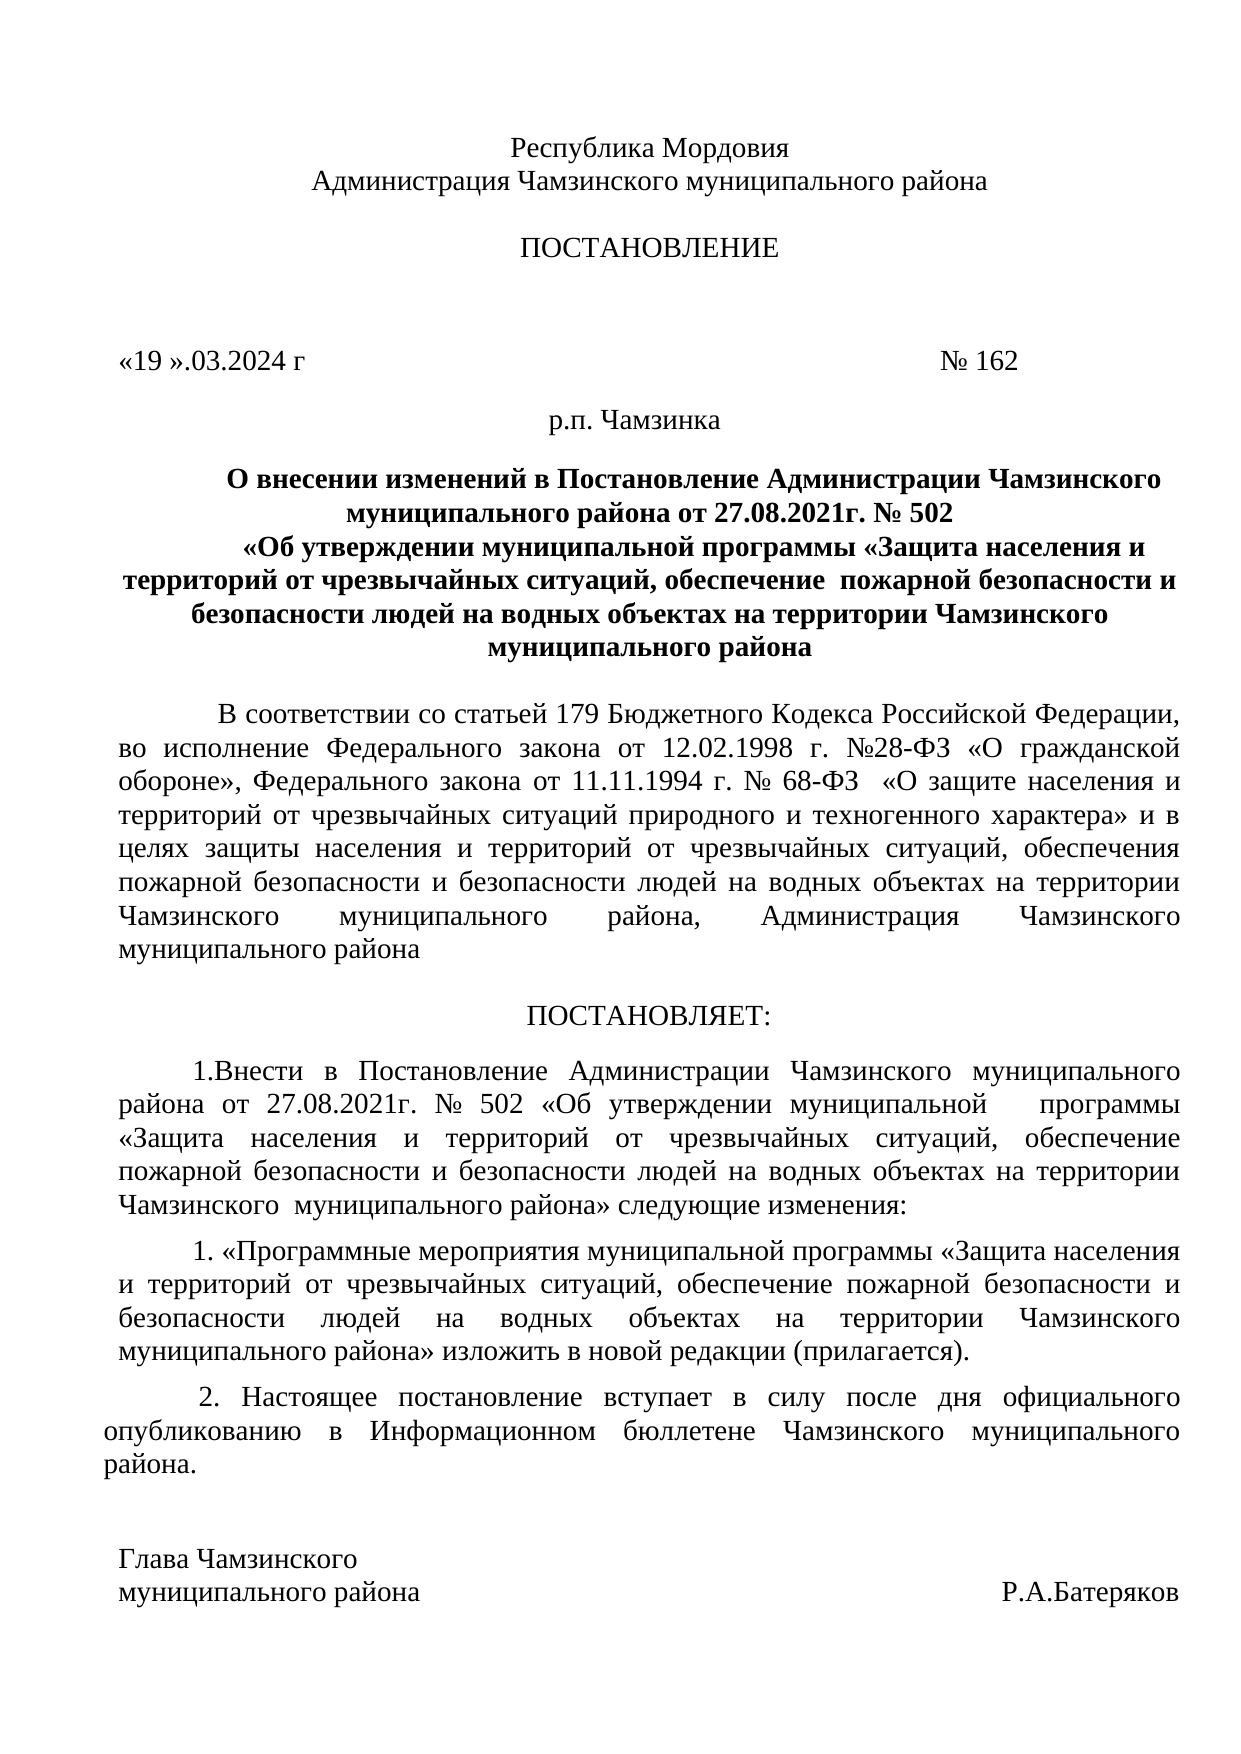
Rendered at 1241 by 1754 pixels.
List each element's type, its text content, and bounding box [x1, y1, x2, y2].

text В соответствии со статьей 179 Бюджетного Кодекса Российской Федерации, во исполнение Федерального закона от 12.02.1998 г. №28-ФЗ «О гражданской обороне», Федерального закона от 11.11.1994 г. № 68-ФЗ «О защите населения и территорий от чрезвычайных ситуаций природного и техногенного характера» и в целях защиты населения и территорий от чрезвычайных ситуаций, обеспечения пожарной безопасности и безопасности людей на водных объектах на территории Чамзинского муниципального района, Администрация Чамзинского муниципального района [118, 696, 1181, 965]
text ПОСТАНОВЛЯЕТ: [118, 998, 1181, 1032]
text р.п. Чамзинка [118, 402, 1181, 436]
text муниципального района Р.А.Батеряков [118, 1574, 1181, 1608]
text 1. «Программные мероприятия муниципальной программы «Защита населения и территорий от чрезвычайных ситуаций, обеспечение пожарной безопасности и безопасности людей на водных объектах на территории Чамзинского муниципального района» изложить в новой редакции (прилагается). [118, 1233, 1181, 1367]
text «19 ».03.2024 г № 162 [118, 343, 1181, 376]
text «Об утверждении муниципальной программы «Защита населения и территорий от чрезвычайных ситуаций, обеспечение пожарной безопасности и безопасности людей на водных объектах на территории Чамзинского муниципального района [118, 529, 1181, 663]
text 1.Внести в Постановление Администрации Чамзинского муниципального района от 27.08.2021г. № 502 «Об утверждении муниципальной программы «Защита населения и территорий от чрезвычайных ситуаций, обеспечение пожарной безопасности и безопасности людей на водных объектах на территории Чамзинского муниципального района» следующие изменения: [118, 1053, 1181, 1220]
text О внесении изменений в Постановление Администрации Чамзинского муниципального района от 27.08.2021г. № 502 [118, 462, 1181, 529]
text 2. Настоящее постановление вступает в силу после дня официального опубликованию в Информационном бюллетене Чамзинского муниципального района. [103, 1379, 1181, 1480]
text Республика Мордовия [118, 130, 1181, 163]
text Глава Чамзинского [118, 1541, 1181, 1574]
text ПОСТАНОВЛЕНИЕ [118, 231, 1181, 264]
text Администрация Чамзинского муниципального района [118, 163, 1181, 197]
